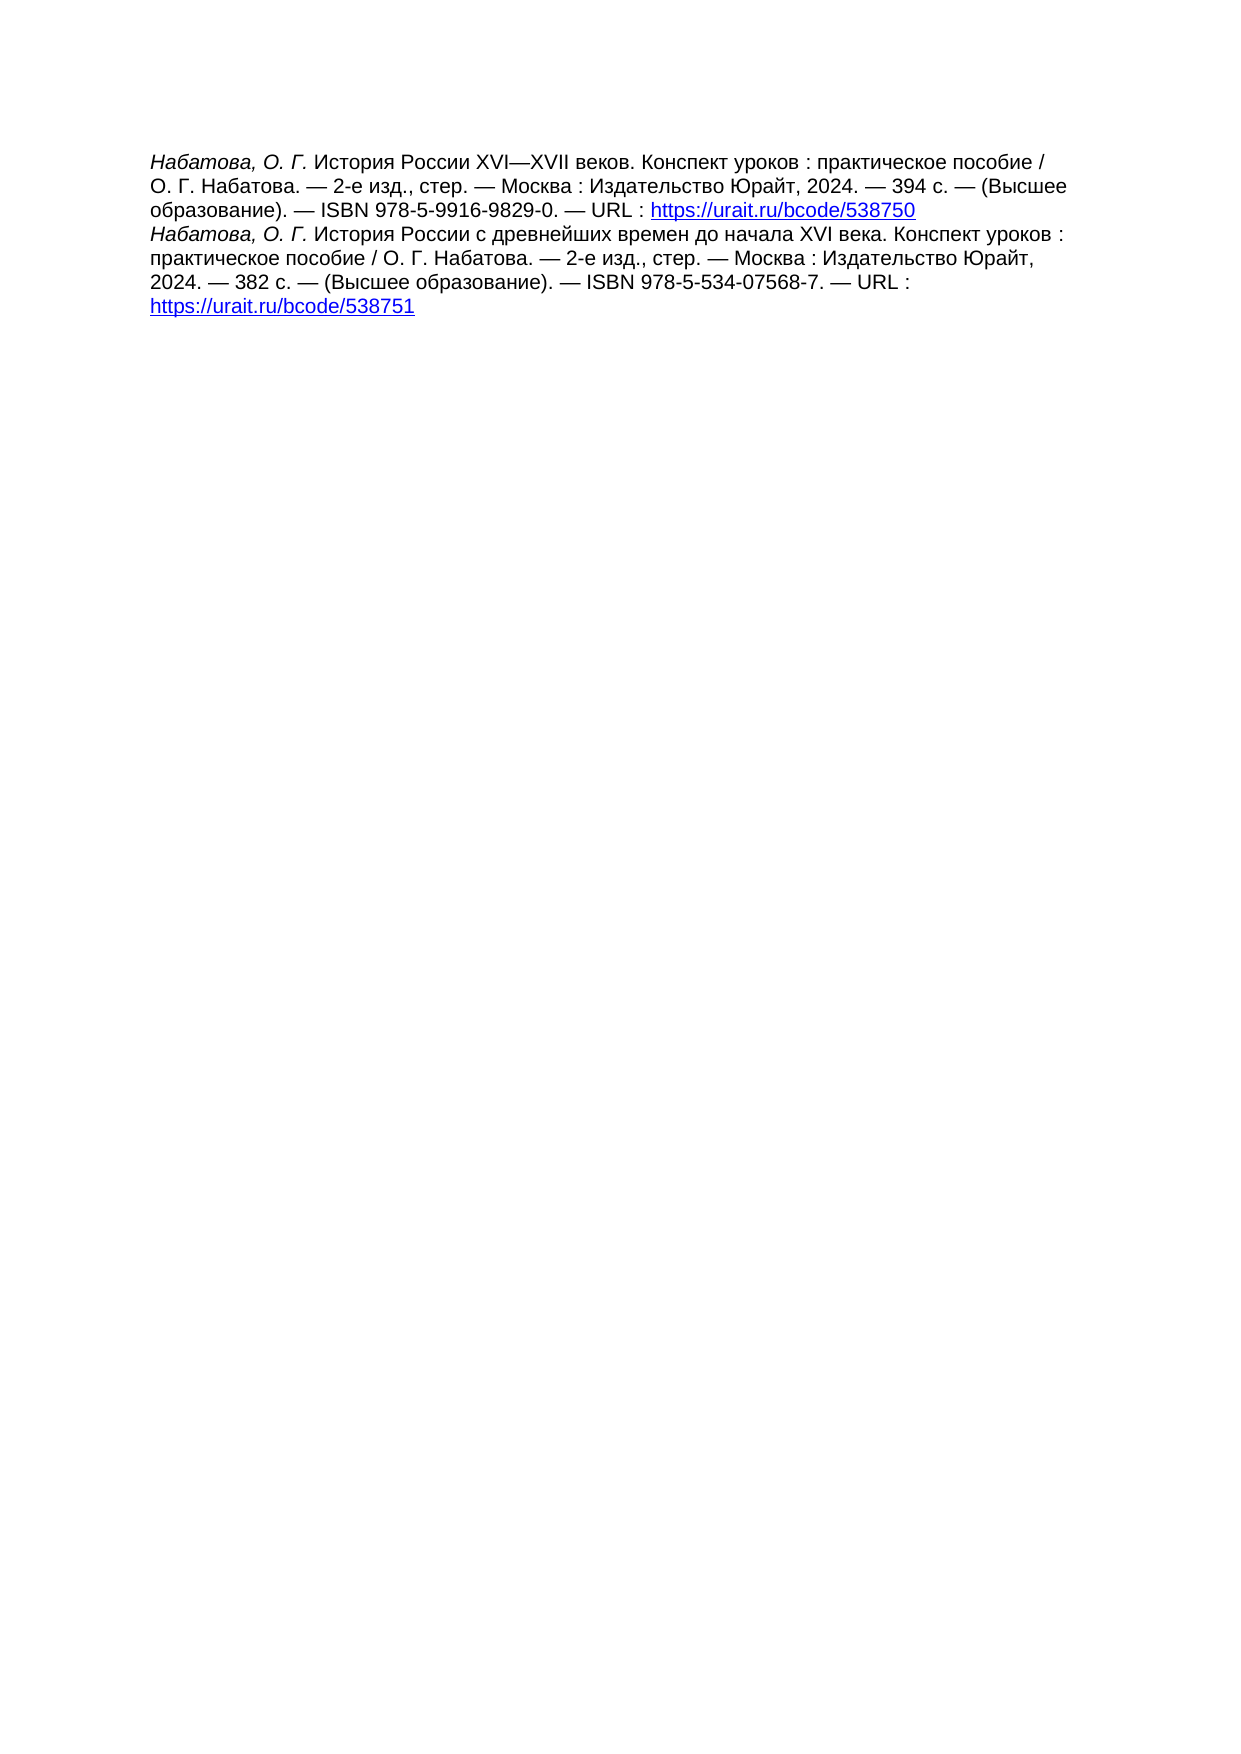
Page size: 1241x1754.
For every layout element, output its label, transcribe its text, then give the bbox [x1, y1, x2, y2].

text Набатова, О. Г. История России с древнейших времен до начала XVI века. Конспект уроков : практическое пособие / О. Г. Набатова. — 2-е изд., стер. — Москва : Издательство Юрайт, 2024. — 382 с. — (Высшее образование). — ISBN 978-5-534-07568-7. — URL : https://urait.ru/bcode/538751 [150, 222, 1090, 318]
text Набатова, О. Г. История России XVI—XVII веков. Конспект уроков : практическое пособие / О. Г. Набатова. — 2-е изд., стер. — Москва : Издательство Юрайт, 2024. — 394 с. — (Высшее образование). — ISBN 978-5-9916-9829-0. — URL : https://urait.ru/bcode/538750 [150, 150, 1090, 222]
